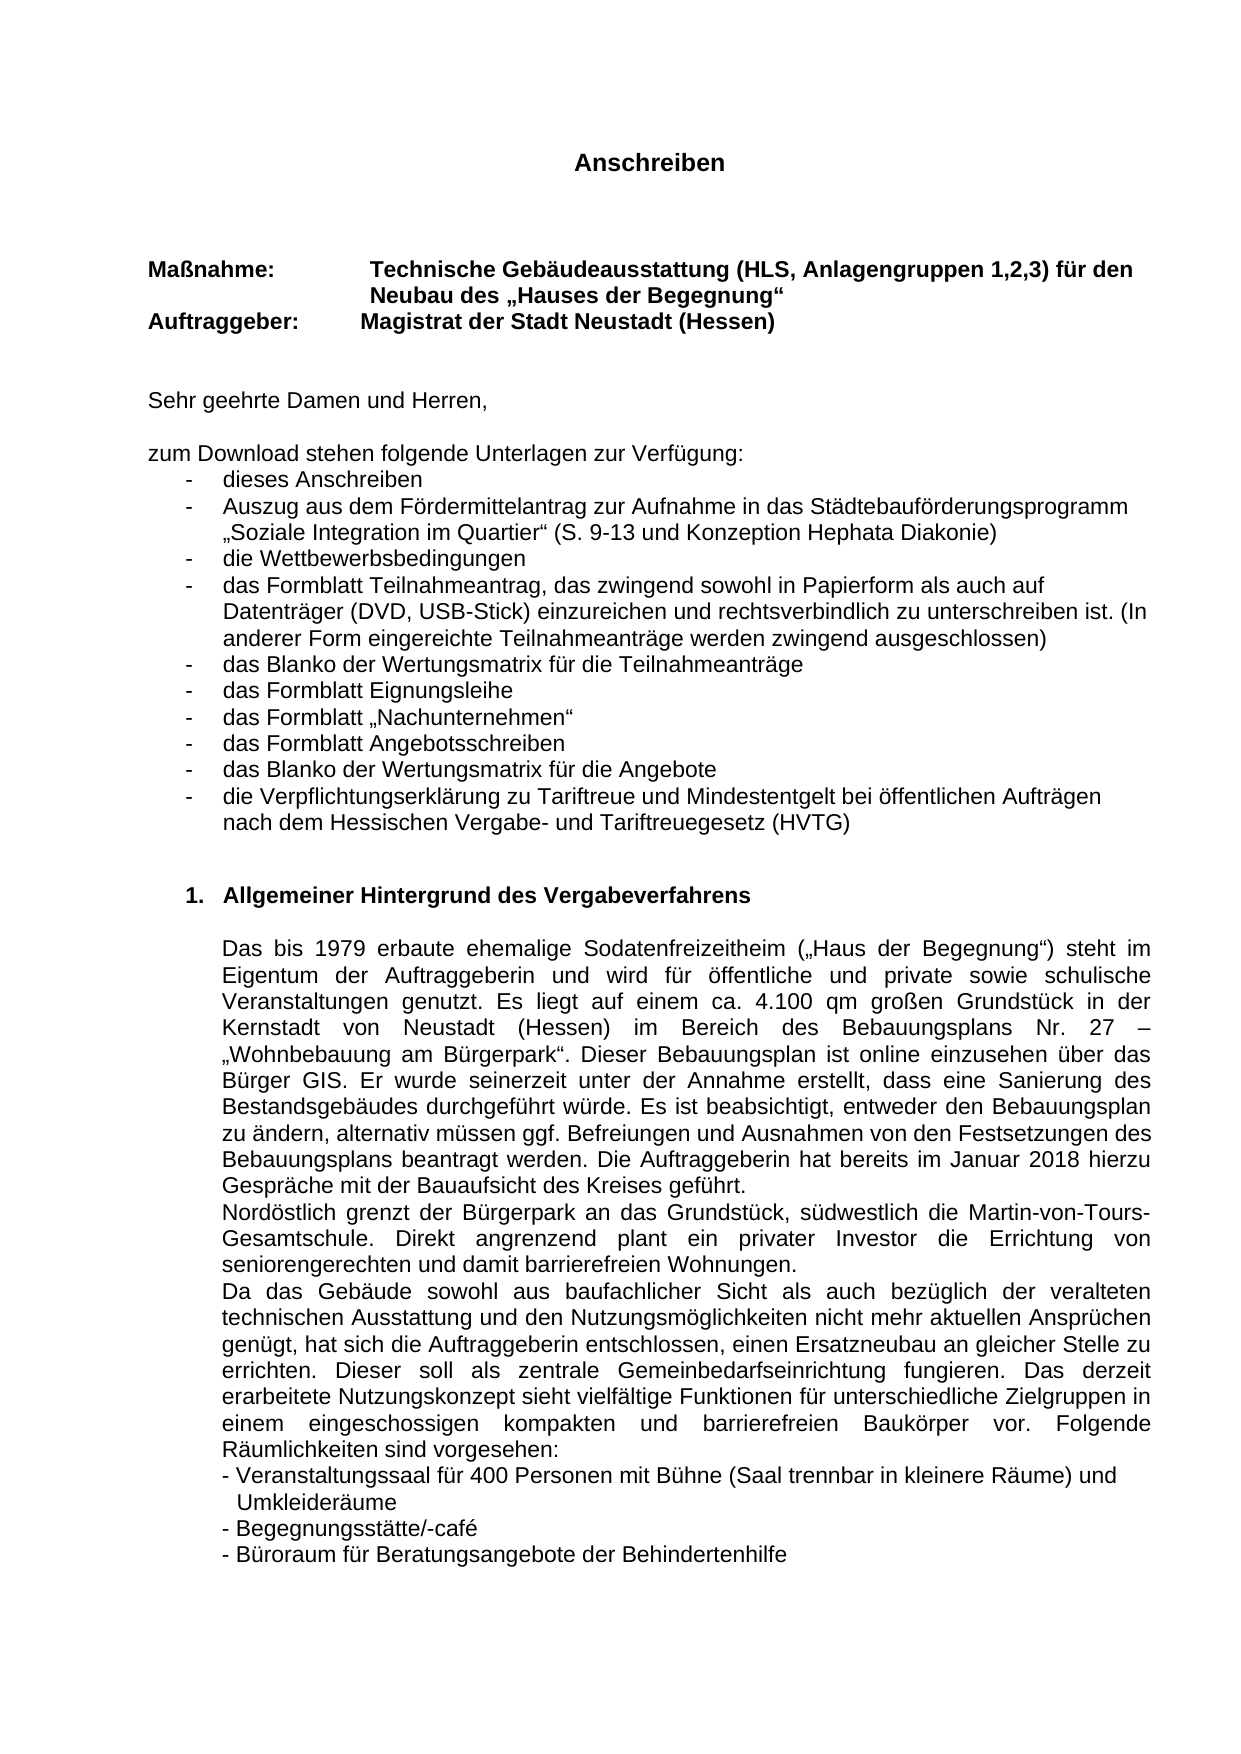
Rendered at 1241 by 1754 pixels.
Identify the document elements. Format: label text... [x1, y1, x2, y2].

list Allgemeiner Hintergrund des Vergabeverfahrens [185, 882, 1152, 909]
text Anschreiben [148, 148, 1152, 176]
list Auszug aus dem Fördermittelantrag zur Aufnahme in das Städtebauförderungsprogramm „Soziale Integration im Quartier“ (S. 9-13 und Konzeption Hephata Diakonie) [185, 493, 1152, 545]
text - Begegnungsstätte/-café [222, 1515, 1152, 1541]
text Maßnahme: Technische Gebäudeausstattung (HLS, Anlagengruppen 1,2,3) für den Neubau des „Hauses der Begegnung“ [148, 256, 1152, 308]
list das Formblatt „Nachunternehmen“ [185, 703, 1152, 730]
list das Formblatt Teilnahmeantrag, das zwingend sowohl in Papierform als auch auf Datenträger (DVD, USB-Stick) einzureichen und rechtsverbindlich zu unterschreiben ist. (In anderer Form eingereichte Teilnahmeanträge werden zwingend ausgeschlossen) [185, 572, 1152, 651]
list das Formblatt Eignungsleihe [185, 677, 1152, 703]
text Das bis 1979 erbaute ehemalige Sodatenfreizeitheim („Haus der Begegnung“) steht im Eigentum der Auftraggeberin und wird für öffentliche und private sowie schulische Veranstaltungen genutzt. Es liegt auf einem ca. 4.100 qm großen Grundstück in der Kernstadt von Neustadt (Hessen) im Bereich des Bebauungsplans Nr. 27 – „Wohnbebauung am Bürgerpark“. Dieser Bebauungsplan ist online einzusehen über das Bürger GIS. Er wurde seinerzeit unter der Annahme erstellt, dass eine Sanierung des Bestandsgebäudes durchgeführt würde. Es ist beabsichtigt, entweder den Bebauungsplan zu ändern, alternativ müssen ggf. Befreiungen und Ausnahmen von den Festsetzungen des Bebauungsplans beantragt werden. Die Auftraggeberin hat bereits im Januar 2018 hierzu Gespräche mit der Bauaufsicht des Kreises geführt. [222, 935, 1152, 1199]
text - Büroraum für Beratungsangebote der Behindertenhilfe [222, 1541, 1152, 1568]
list die Verpflichtungserklärung zu Tariftreue und Mindestentgelt bei öffentlichen Aufträgen nach dem Hessischen Vergabe- und Tariftreuegesetz (HVTG) [185, 783, 1152, 835]
text Sehr geehrte Damen und Herren, [148, 387, 1152, 414]
list dieses Anschreiben [185, 466, 1152, 493]
text Nordöstlich grenzt der Bürgerpark an das Grundstück, südwestlich die Martin-von-Tours-Gesamtschule. Direkt angrenzend plant ein privater Investor die Errichtung von seniorengerechten und damit barrierefreien Wohnungen. [222, 1199, 1152, 1278]
text Da das Gebäude sowohl aus baufachlicher Sicht als auch bezüglich der veralteten technischen Ausstattung und den Nutzungsmöglichkeiten nicht mehr aktuellen Ansprüchen genügt, hat sich die Auftraggeberin entschlossen, einen Ersatzneubau an gleicher Stelle zu errichten. Dieser soll als zentrale Gemeinbedarfseinrichtung fungieren. Das derzeit erarbeitete Nutzungskonzept sieht vielfältige Funktionen für unterschiedliche Zielgruppen in einem eingeschossigen kompakten und barrierefreien Baukörper vor. Folgende Räumlichkeiten sind vorgesehen: [222, 1278, 1152, 1462]
text - Veranstaltungssaal für 400 Personen mit Bühne (Saal trennbar in kleinere Räume) und Umkleideräume [222, 1462, 1152, 1515]
list die Wettbewerbsbedingungen [185, 545, 1152, 572]
list das Blanko der Wertungsmatrix für die Teilnahmeanträge [185, 651, 1152, 677]
list das Blanko der Wertungsmatrix für die Angebote [185, 756, 1152, 783]
text zum Download stehen folgende Unterlagen zur Verfügung: [148, 440, 1152, 466]
list das Formblatt Angebotsschreiben [185, 730, 1152, 756]
text Auftraggeber: Magistrat der Stadt Neustadt (Hessen) [148, 308, 1152, 334]
